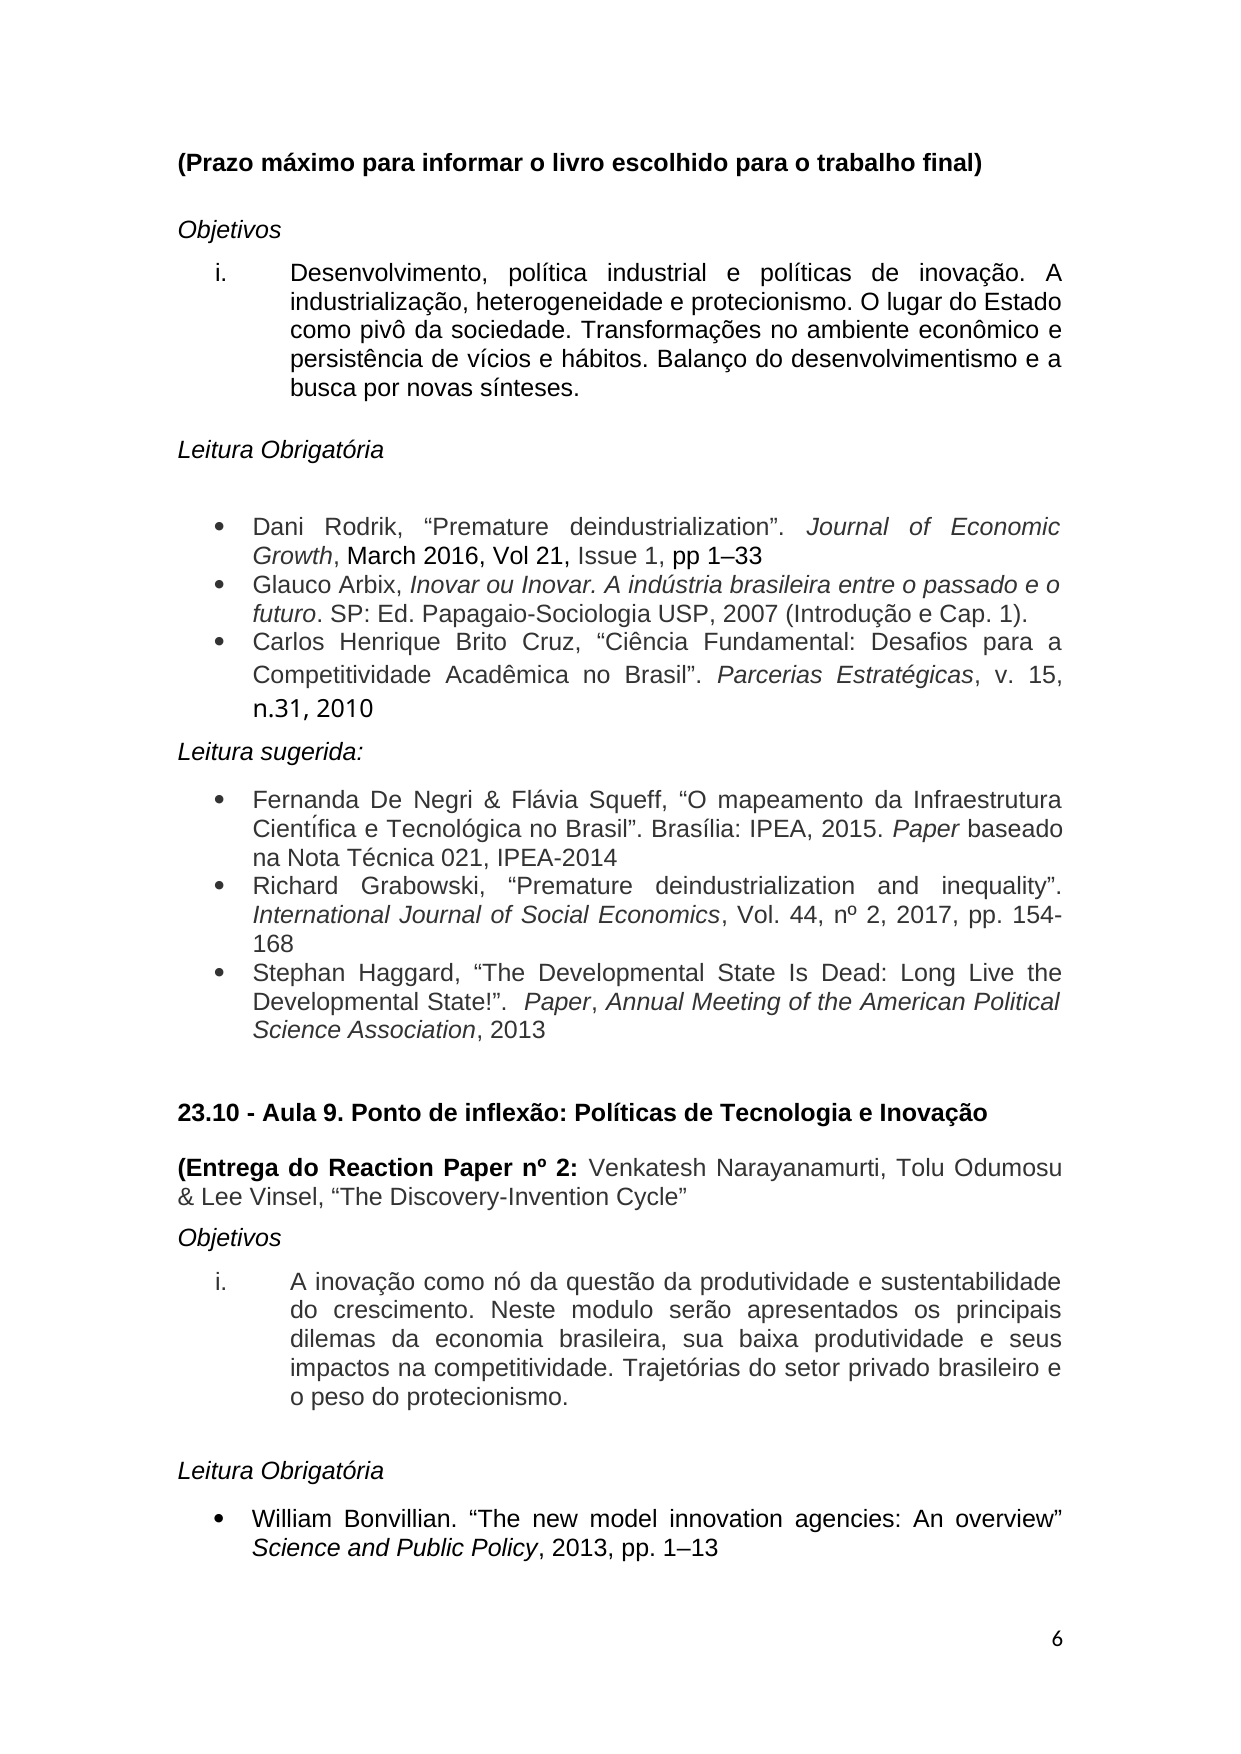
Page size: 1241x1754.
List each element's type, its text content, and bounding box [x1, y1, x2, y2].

list A inovação como nó da questão da produtividade e sustentabilidade do crescimento. Neste modulo serão apresentados os principais dilemas da economia brasileira, sua baixa produtividade e seus impactos na competitividade. Trajetórias do setor privado brasileiro e o peso do protecionismo. [215, 1266, 1063, 1410]
list Dani Rodrik, “Premature deindustrialization”. Journal of Economic Growth, March 2016, Vol 21, Issue 1, pp 1–33 [215, 512, 1063, 570]
text Leitura Obrigatória [177, 435, 1063, 464]
text Leitura sugerida: [177, 737, 1063, 766]
list Stephan Haggard, “The Developmental State Is Dead: Long Live the Developmental State!”. Paper, Annual Meeting of the American Political Science Association, 2013 [215, 958, 1063, 1044]
list Carlos Henrique Brito Cruz, “Ciência Fundamental: Desafios para a Competitividade Acadêmica no Brasil”. Parcerias Estratégicas, v. 15, n.31, 2010 [215, 627, 1063, 724]
list Fernanda De Negri & Flávia Squeff, “O mapeamento da Infraestrutura Cientı́fica e Tecnológica no Brasil”. Brasília: IPEA, 2015. Paper baseado na Nota Técnica 021, IPEA-2014 [215, 785, 1063, 871]
text (Prazo máximo para informar o livro escolhido para o trabalho final) [177, 148, 1063, 176]
list Richard Grabowski, “Premature deindustrialization and inequality”. International Journal of Social Economics, Vol. 44, nº 2, 2017, pp. 154-168 [215, 871, 1063, 958]
text 23.10 - Aula 9. Ponto de inflexão: Políticas de Tecnologia e Inovação [177, 1098, 1063, 1126]
list William Bonvillian. “The new model innovation agencies: An overview” Science and Public Policy, 2013, pp. 1–13 [214, 1504, 1063, 1562]
subtitle Objetivos [177, 1223, 1063, 1252]
subtitle Leitura Obrigatória [177, 1456, 1063, 1485]
text (Entrega do Reaction Paper nº 2: Venkatesh Narayanamurti, Tolu Odumosu & Lee Vinsel, “The Discovery-Invention Cycle” [177, 1153, 1063, 1211]
list Glauco Arbix, Inovar ou Inovar. A indústria brasileira entre o passado e o futuro. SP: Ed. Papagaio-Sociologia USP, 2007 (Introdução e Cap. 1). [215, 570, 1063, 627]
text Objetivos [177, 215, 1063, 244]
list Desenvolvimento, política industrial e políticas de inovação. A industrialização, heterogeneidade e protecionismo. O lugar do Estado como pivô da sociedade. Transformações no ambiente econômico e persistência de vícios e hábitos. Balanço do desenvolvimentismo e a busca por novas sínteses. [215, 258, 1063, 402]
